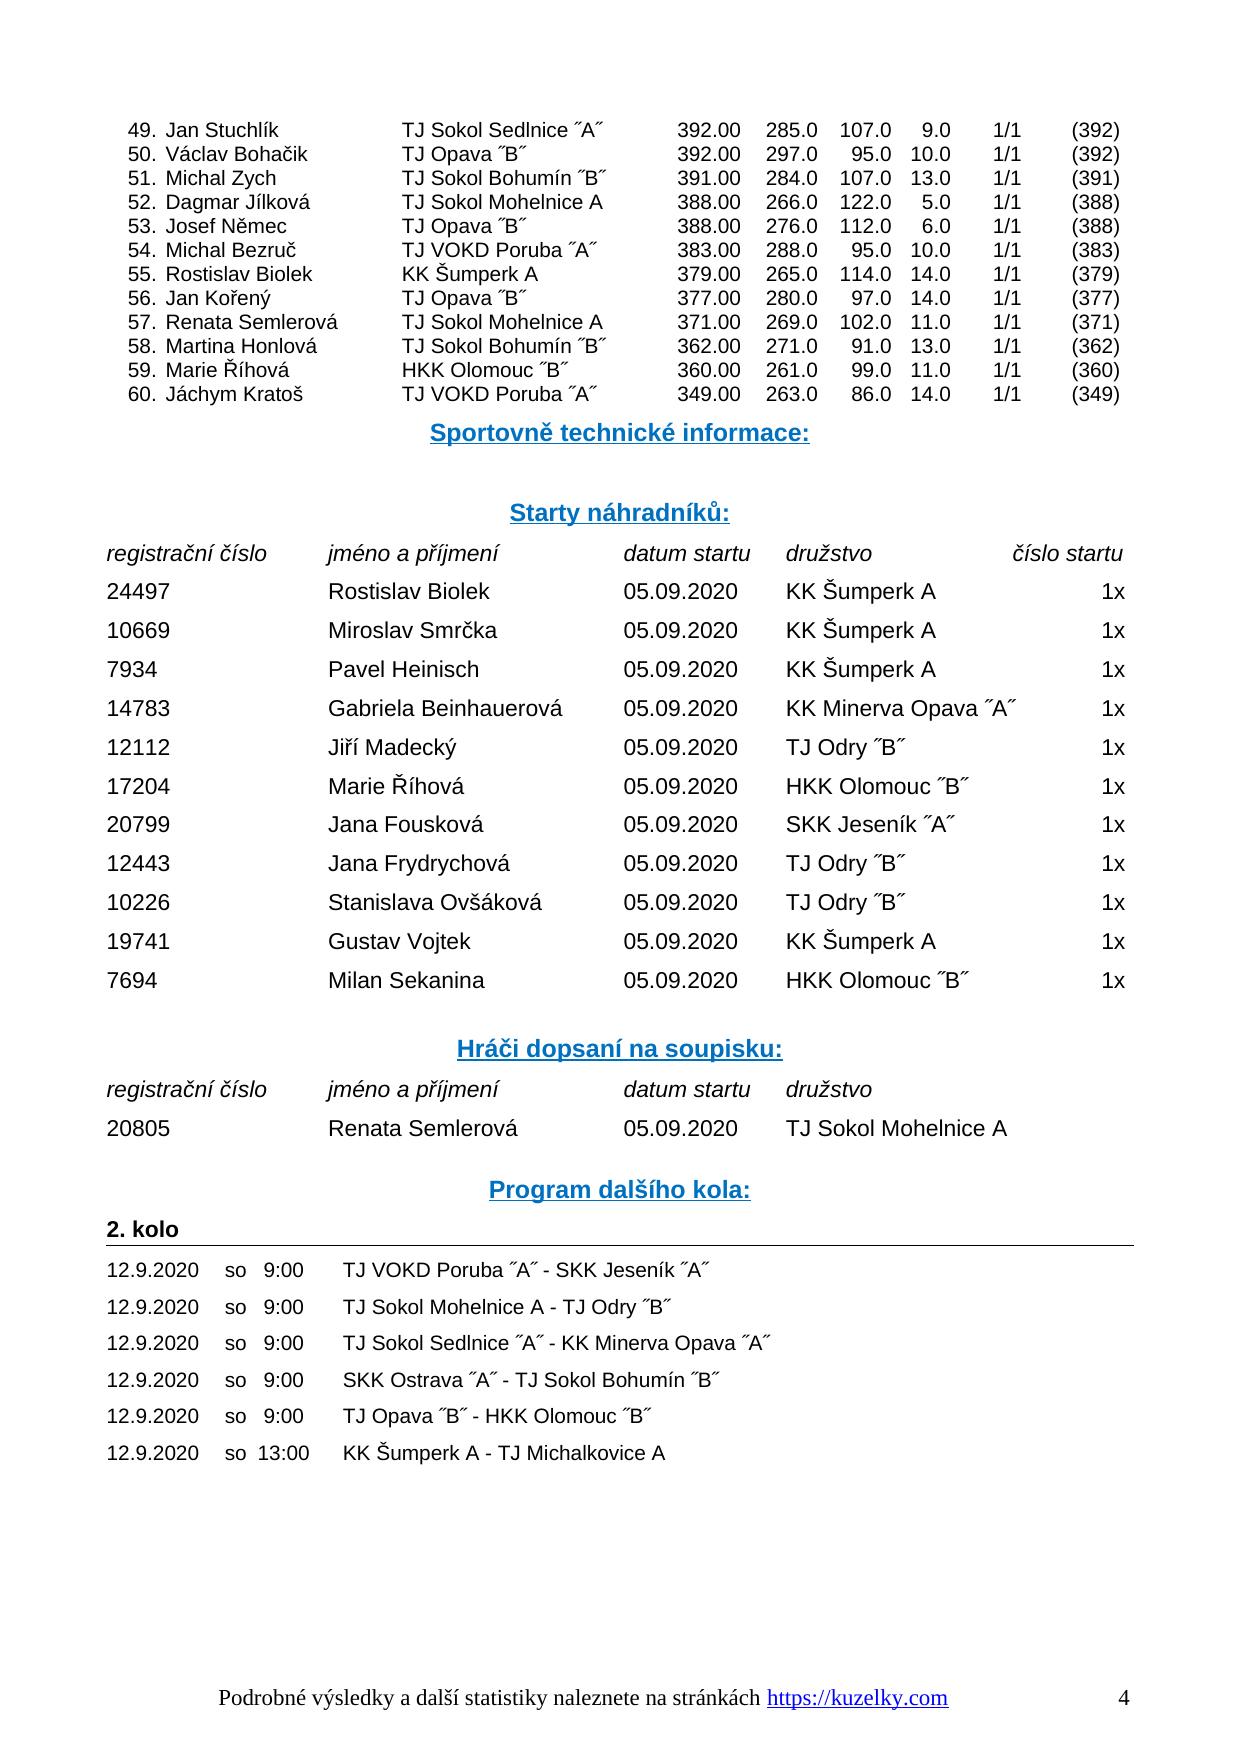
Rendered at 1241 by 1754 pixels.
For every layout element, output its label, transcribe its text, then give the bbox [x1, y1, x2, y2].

text 12112 Jiří Madecký 05.09.2020 TJ Odry ˝B˝ 1x [106, 734, 1134, 760]
text 52. Dagmar Jílková TJ Sokol Mohelnice A 388.00 266.0 122.0 5.0 1/1 (388) [106, 190, 1134, 214]
text Starty náhradníků: [94, 498, 1145, 527]
text 10226 Stanislava Ovšáková 05.09.2020 TJ Odry ˝B˝ 1x [106, 889, 1134, 916]
text 2. kolo [106, 1216, 1134, 1245]
text 7694 Milan Sekanina 05.09.2020 HKK Olomouc ˝B˝ 1x [106, 967, 1134, 993]
text Program dalšího kola: [94, 1175, 1145, 1204]
text 49. Jan Stuchlík TJ Sokol Sedlnice ˝A˝ 392.00 285.0 107.0 9.0 1/1 (392) [106, 118, 1134, 142]
text 24497 Rostislav Biolek 05.09.2020 KK Šumperk A 1x [106, 578, 1134, 605]
text 57. Renata Semlerová TJ Sokol Mohelnice A 371.00 269.0 102.0 11.0 1/1 (371) [106, 310, 1134, 334]
text 54. Michal Bezruč TJ VOKD Poruba ˝A˝ 383.00 288.0 95.0 10.0 1/1 (383) [106, 238, 1134, 262]
text 14783 Gabriela Beinhauerová 05.09.2020 KK Minerva Opava ˝A˝ 1x [106, 695, 1134, 721]
text 20805 Renata Semlerová 05.09.2020 TJ Sokol Mohelnice A [106, 1114, 1134, 1141]
text 55. Rostislav Biolek KK Šumperk A 379.00 265.0 114.0 14.0 1/1 (379) [106, 262, 1134, 286]
text 7934 Pavel Heinisch 05.09.2020 KK Šumperk A 1x [106, 656, 1134, 682]
text 12.9.2020 so 9:00 TJ Sokol Sedlnice ˝A˝ - KK Minerva Opava ˝A˝ [106, 1331, 1134, 1355]
text Hráči dopsaní na soupisku: [94, 1006, 1145, 1063]
text 12.9.2020 so 9:00 TJ Opava ˝B˝ - HKK Olomouc ˝B˝ [106, 1404, 1134, 1428]
text 20799 Jana Fousková 05.09.2020 SKK Jeseník ˝A˝ 1x [106, 811, 1134, 838]
text 10669 Miroslav Smrčka 05.09.2020 KK Šumperk A 1x [106, 617, 1134, 643]
text 19741 Gustav Vojtek 05.09.2020 KK Šumperk A 1x [106, 928, 1134, 954]
text 59. Marie Říhová HKK Olomouc ˝B˝ 360.00 261.0 99.0 11.0 1/1 (360) [106, 358, 1134, 382]
text 17204 Marie Říhová 05.09.2020 HKK Olomouc ˝B˝ 1x [106, 773, 1134, 799]
text 56. Jan Kořený TJ Opava ˝B˝ 377.00 280.0 97.0 14.0 1/1 (377) [106, 286, 1134, 310]
text 53. Josef Němec TJ Opava ˝B˝ 388.00 276.0 112.0 6.0 1/1 (388) [106, 214, 1134, 238]
text 12.9.2020 so 9:00 TJ VOKD Poruba ˝A˝ - SKK Jeseník ˝A˝ [106, 1258, 1134, 1282]
text Sportovně technické informace: [94, 418, 1145, 447]
text registrační číslo jméno a příjmení datum startu družstvo [106, 1076, 1134, 1102]
text 60. Jáchym Kratoš TJ VOKD Poruba ˝A˝ 349.00 263.0 86.0 14.0 1/1 (349) [106, 382, 1134, 406]
text 12.9.2020 so 13:00 KK Šumperk A - TJ Michalkovice A [106, 1441, 1134, 1464]
text registrační číslo jméno a příjmení datum startu družstvo číslo startu [106, 539, 1134, 566]
text 12443 Jana Frydrychová 05.09.2020 TJ Odry ˝B˝ 1x [106, 850, 1134, 877]
text 51. Michal Zych TJ Sokol Bohumín ˝B˝ 391.00 284.0 107.0 13.0 1/1 (391) [106, 166, 1134, 190]
text 58. Martina Honlová TJ Sokol Bohumín ˝B˝ 362.00 271.0 91.0 13.0 1/1 (362) [106, 334, 1134, 358]
text 12.9.2020 so 9:00 TJ Sokol Mohelnice A - TJ Odry ˝B˝ [106, 1295, 1134, 1319]
text 50. Václav Bohačik TJ Opava ˝B˝ 392.00 297.0 95.0 10.0 1/1 (392) [106, 142, 1134, 166]
text 12.9.2020 so 9:00 SKK Ostrava ˝A˝ - TJ Sokol Bohumín ˝B˝ [106, 1368, 1134, 1392]
